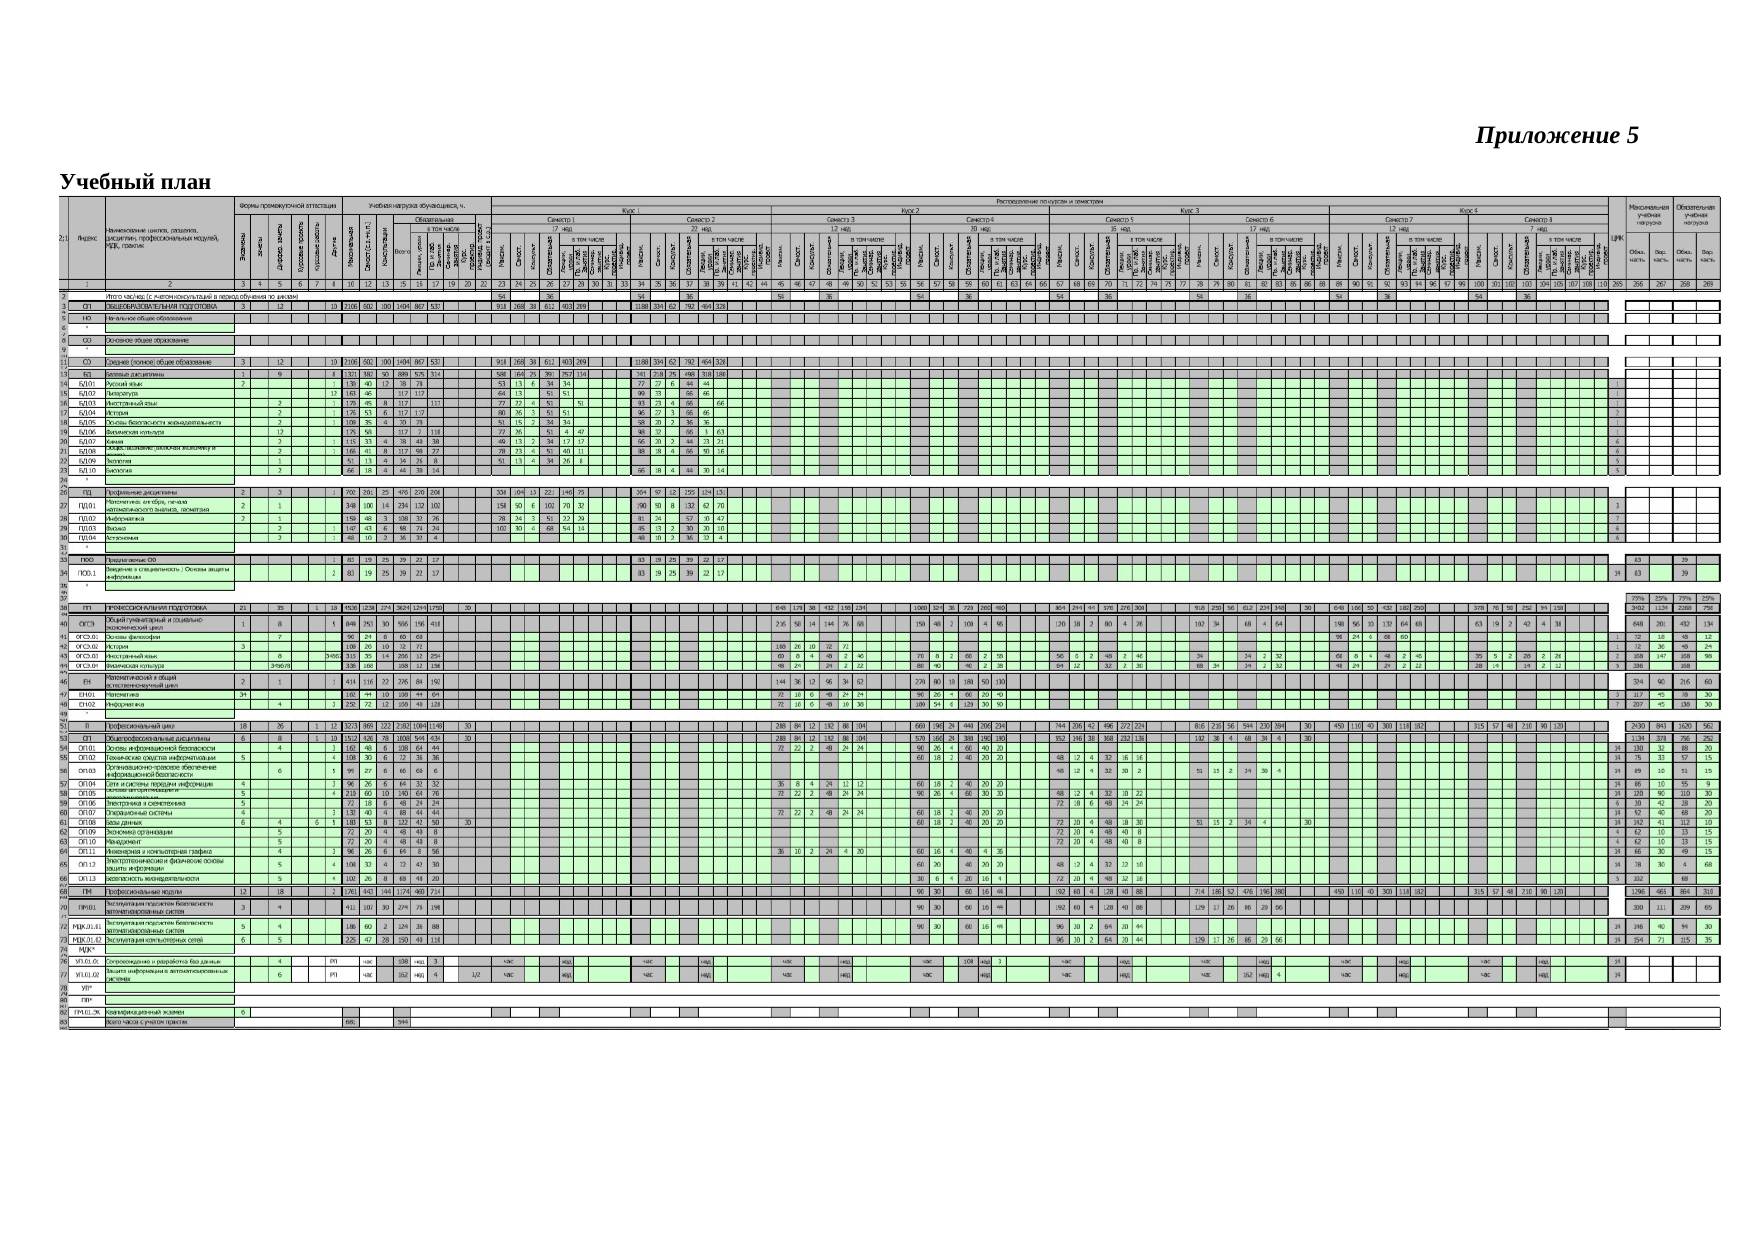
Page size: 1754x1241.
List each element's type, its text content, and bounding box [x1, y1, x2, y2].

text Учебный план [59, 168, 1639, 194]
picture [59, 194, 1722, 1030]
text Приложение 5 [59, 121, 1639, 149]
